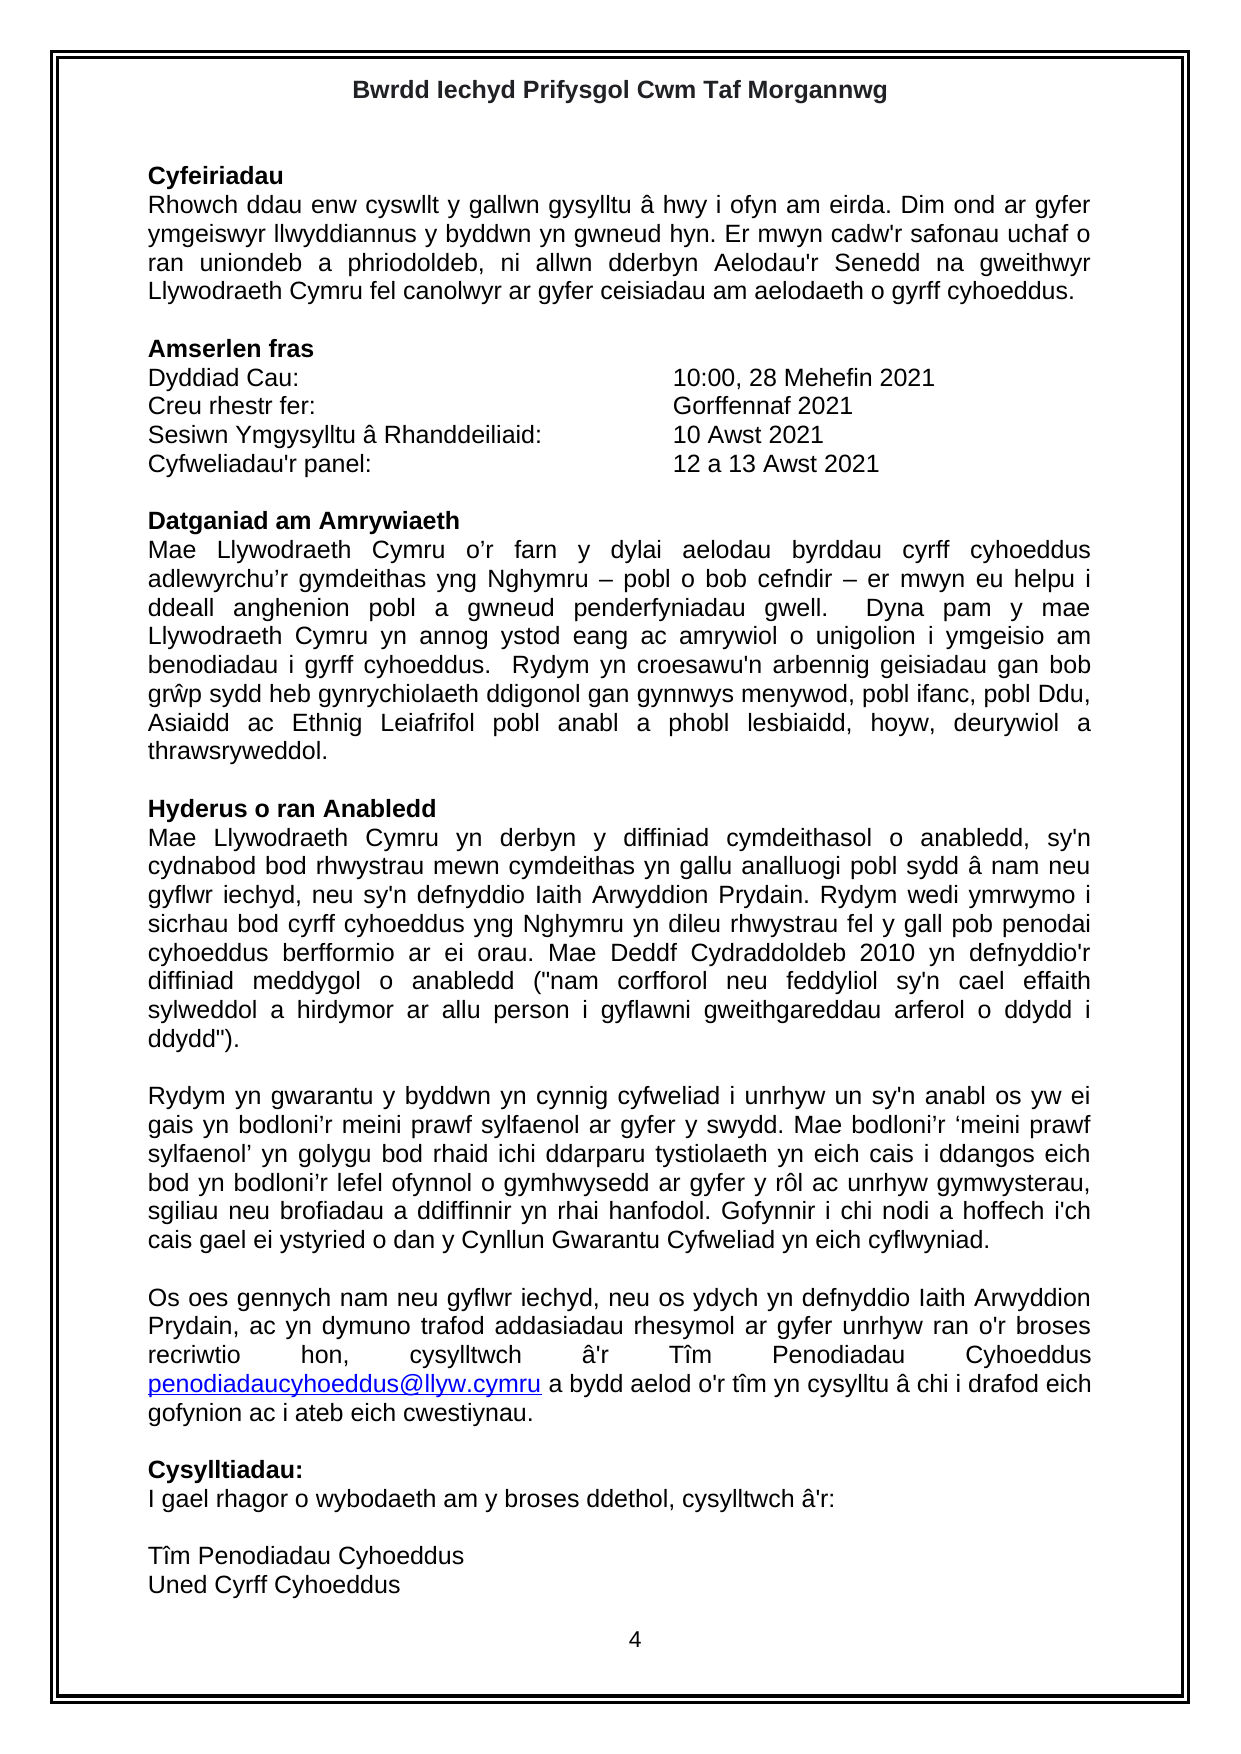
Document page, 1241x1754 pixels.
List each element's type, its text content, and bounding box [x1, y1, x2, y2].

text Mae Llywodraeth Cymru o’r farn y dylai aelodau byrddau cyrff cyhoeddus adlewyrchu’r gymdeithas yng Nghymru – pobl o bob cefndir – er mwyn eu helpu i ddeall anghenion pobl a gwneud penderfyniadau gwell. Dyna pam y mae Llywodraeth Cymru yn annog ystod eang ac amrywiol o unigolion i ymgeisio am benodiadau i gyrff cyhoeddus. Rydym yn croesawu'n arbennig geisiadau gan bob grŵp sydd heb gynrychiolaeth ddigonol gan gynnwys menywod, pobl ifanc, pobl Ddu, Asiaidd ac Ethnig Leiafrifol pobl anabl a phobl lesbiaidd, hoyw, deurywiol a thrawsryweddol. [148, 535, 1092, 765]
subtitle Datganiad am Amrywiaeth [148, 506, 1092, 535]
text Cyfeiriadau [148, 161, 1092, 190]
text Hyderus o ran Anabledd [148, 794, 1092, 822]
text Rhowch ddau enw cyswllt y gallwn gysylltu â hwy i ofyn am eirda. Dim ond ar gyfer ymgeiswyr llwyddiannus y byddwn yn gwneud hyn. Er mwyn cadw'r safonau uchaf o ran uniondeb a phriodoldeb, ni allwn dderbyn Aelodau'r Senedd na gweithwyr Llywodraeth Cymru fel canolwyr ar gyfer ceisiadau am aelodaeth o gyrff cyhoeddus. [148, 190, 1092, 305]
text Mae Llywodraeth Cymru yn derbyn y diffiniad cymdeithasol o anabledd, sy'n cydnabod bod rhwystrau mewn cymdeithas yn gallu analluogi pobl sydd â nam neu gyflwr iechyd, neu sy'n defnyddio Iaith Arwyddion Prydain. Rydym wedi ymrwymo i sicrhau bod cyrff cyhoeddus yng Nghymru yn dileu rhwystrau fel y gall pob penodai cyhoeddus berfformio ar ei orau. Mae Deddf Cydraddoldeb 2010 yn defnyddio'r diffiniad meddygol o anabledd ("nam corfforol neu feddyliol sy'n cael effaith sylweddol a hirdymor ar allu person i gyflawni gweithgareddau arferol o ddydd i ddydd"). [148, 822, 1092, 1052]
text Tîm Penodiadau Cyhoeddus [148, 1541, 1092, 1570]
text Os oes gennych nam neu gyflwr iechyd, neu os ydych yn defnyddio Iaith Arwyddion Prydain, ac yn dymuno trafod addasiadau rhesymol ar gyfer unrhyw ran o'r broses recriwtio hon, cysylltwch â'r Tîm Penodiadau Cyhoeddus penodiadaucyhoeddus@llyw.cymru a bydd aelod o'r tîm yn cysylltu â chi i drafod eich gofynion ac i ateb eich cwestiynau. [148, 1282, 1092, 1426]
text Rydym yn gwarantu y byddwn yn cynnig cyfweliad i unrhyw un sy'n anabl os yw ei gais yn bodloni’r meini prawf sylfaenol ar gyfer y swydd. Mae bodloni’r ‘meini prawf sylfaenol’ yn golygu bod rhaid ichi ddarparu tystiolaeth yn eich cais i ddangos eich bod yn bodloni’r lefel ofynnol o gymhwysedd ar gyfer y rôl ac unrhyw gymwysterau, sgiliau neu brofiadau a ddiffinnir yn rhai hanfodol. Gofynnir i chi nodi a hoffech i'ch cais gael ei ystyried o dan y Cynllun Gwarantu Cyfweliad yn eich cyflwyniad. [148, 1081, 1092, 1254]
subtitle Amserlen fras [148, 334, 1092, 362]
text Creu rhestr fer: Gorffennaf 2021 [148, 391, 1092, 420]
text Cyfweliadau'r panel: 12 a 13 Awst 2021 [148, 449, 1092, 477]
text Sesiwn Ymgysylltu â Rhanddeiliaid: 10 Awst 2021 [148, 420, 1092, 449]
text I gael rhagor o wybodaeth am y broses ddethol, cysylltwch â'r: [148, 1484, 1092, 1512]
subtitle Cysylltiadau: [148, 1455, 1092, 1484]
text Dyddiad Cau: 10:00, 28 Mehefin 2021 [148, 362, 1092, 391]
text Uned Cyrff Cyhoeddus [148, 1570, 1092, 1599]
